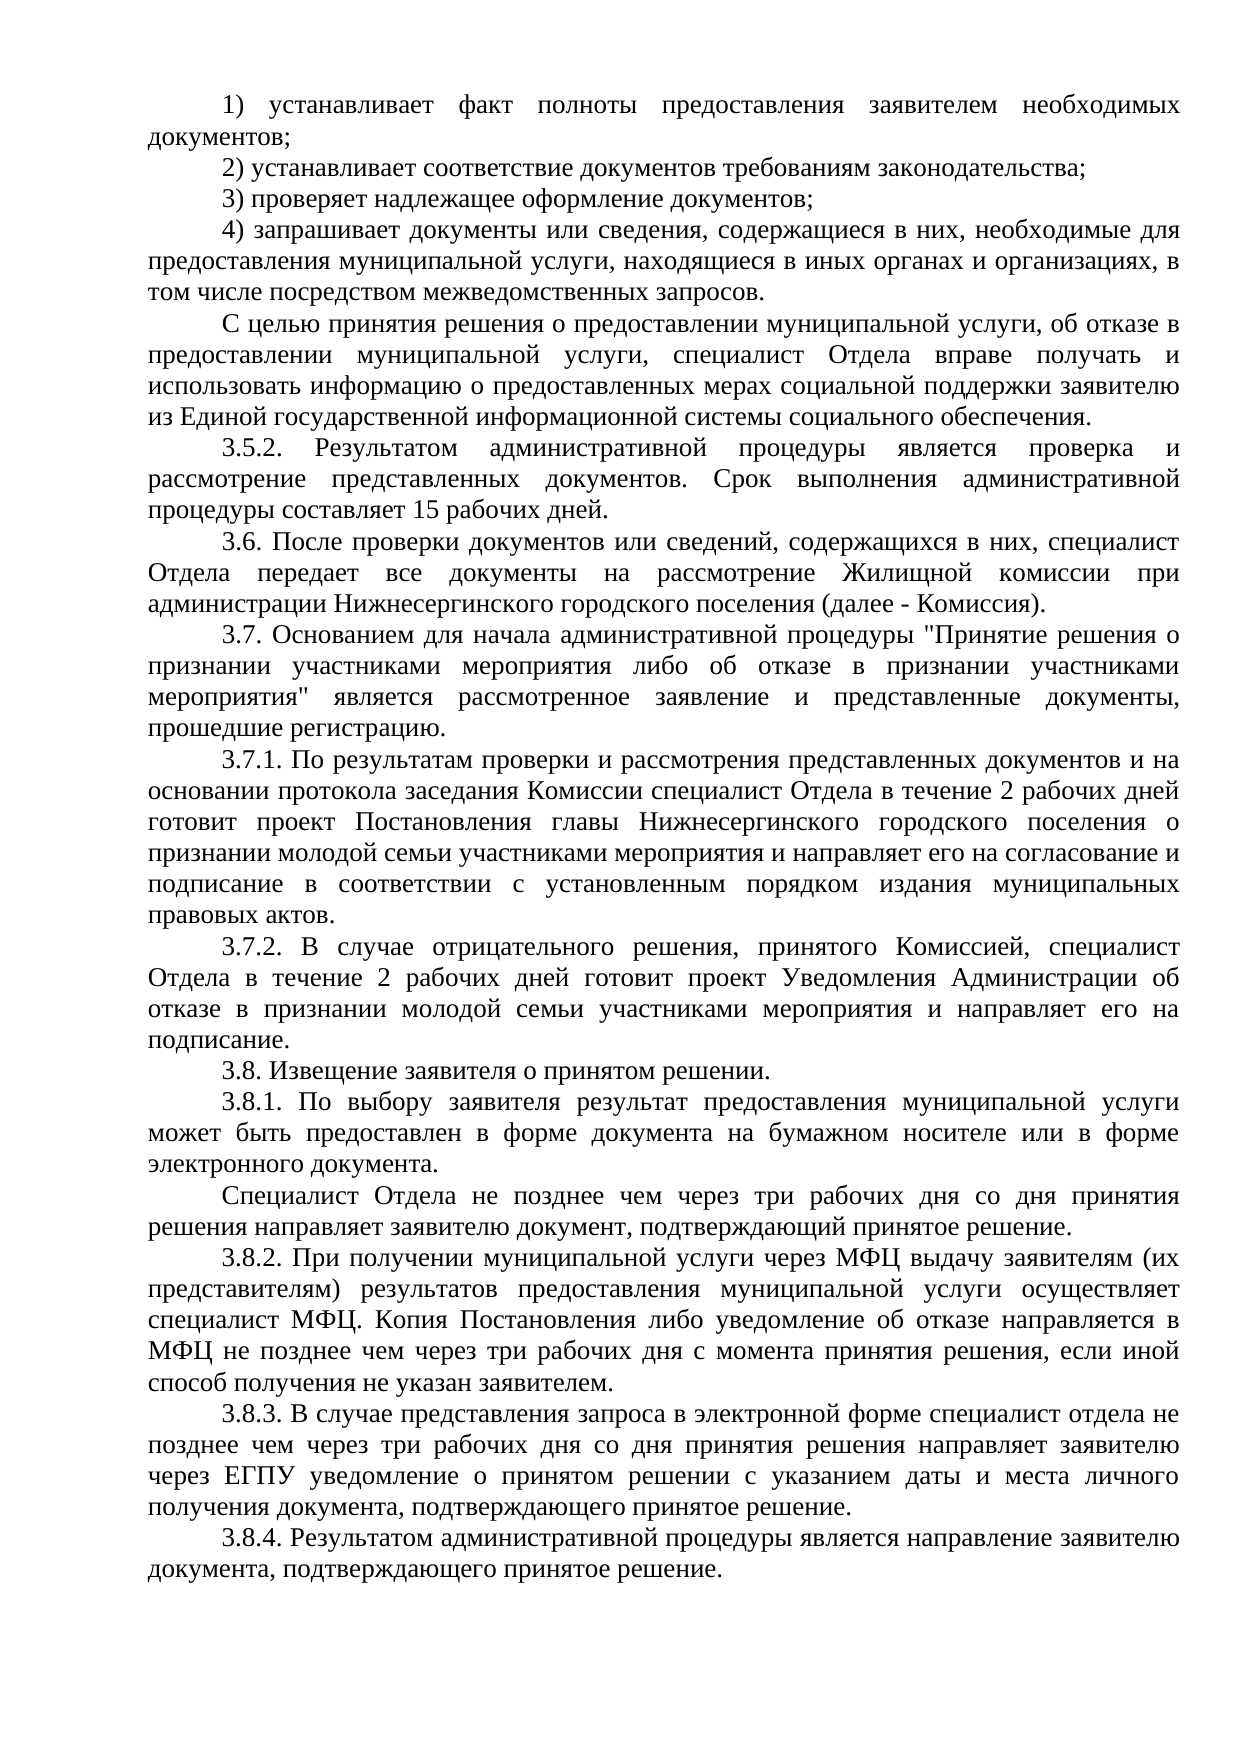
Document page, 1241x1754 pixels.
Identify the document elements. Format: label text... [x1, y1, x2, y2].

text 1) устанавливает факт полноты предоставления заявителем необходимых документов; [148, 89, 1181, 151]
text 3.5.2. Результатом административной процедуры является проверка и рассмотрение представленных документов. Срок выполнения административной процедуры составляет 15 рабочих дней. [148, 431, 1181, 525]
text 4) запрашивает документы или сведения, содержащиеся в них, необходимые для предоставления муниципальной услуги, находящиеся в иных органах и организациях, в том числе посредством межведомственных запросов. [148, 213, 1181, 307]
text 3.8. Извещение заявителя о принятом решении. [148, 1054, 1181, 1085]
text 3.8.4. Результатом административной процедуры является направление заявителю документа, подтверждающего принятое решение. [148, 1521, 1181, 1584]
text 3.8.3. В случае представления запроса в электронной форме специалист отдела не позднее чем через три рабочих дня со дня принятия решения направляет заявителю через ЕГПУ уведомление о принятом решении с указанием даты и места личного получения документа, подтверждающего принятое решение. [148, 1397, 1181, 1521]
text Специалист Отдела не позднее чем через три рабочих дня со дня принятия решения направляет заявителю документ, подтверждающий принятое решение. [148, 1179, 1181, 1241]
text 3.8.1. По выбору заявителя результат предоставления муниципальной услуги может быть предоставлен в форме документа на бумажном носителе или в форме электронного документа. [148, 1085, 1181, 1179]
text С целью принятия решения о предоставлении муниципальной услуги, об отказе в предоставлении муниципальной услуги, специалист Отдела вправе получать и использовать информацию о предоставленных мерах социальной поддержки заявителю из Единой государственной информационной системы социального обеспечения. [148, 307, 1181, 431]
text 2) устанавливает соответствие документов требованиям законодательства; [148, 151, 1181, 182]
text 3.7.1. По результатам проверки и рассмотрения представленных документов и на основании протокола заседания Комиссии специалист Отдела в течение 2 рабочих дней готовит проект Постановления главы Нижнесергинского городского поселения о признании молодой семьи участниками мероприятия и направляет его на согласование и подписание в соответствии с установленным порядком издания муниципальных правовых актов. [148, 743, 1181, 929]
text 3.6. После проверки документов или сведений, содержащихся в них, специалист Отдела передает все документы на рассмотрение Жилищной комиссии при администрации Нижнесергинского городского поселения (далее - Комиссия). [148, 525, 1181, 618]
text 3.8.2. При получении муниципальной услуги через МФЦ выдачу заявителям (их представителям) результатов предоставления муниципальной услуги осуществляет специалист МФЦ. Копия Постановления либо уведомление об отказе направляется в МФЦ не позднее чем через три рабочих дня с момента принятия решения, если иной способ получения не указан заявителем. [148, 1241, 1181, 1397]
text 3) проверяет надлежащее оформление документов; [148, 182, 1181, 213]
text 3.7. Основанием для начала административной процедуры "Принятие решения о признании участниками мероприятия либо об отказе в признании участниками мероприятия" является рассмотренное заявление и представленные документы, прошедшие регистрацию. [148, 618, 1181, 743]
text 3.7.2. В случае отрицательного решения, принятого Комиссией, специалист Отдела в течение 2 рабочих дней готовит проект Уведомления Администрации об отказе в признании молодой семьи участниками мероприятия и направляет его на подписание. [148, 929, 1181, 1054]
